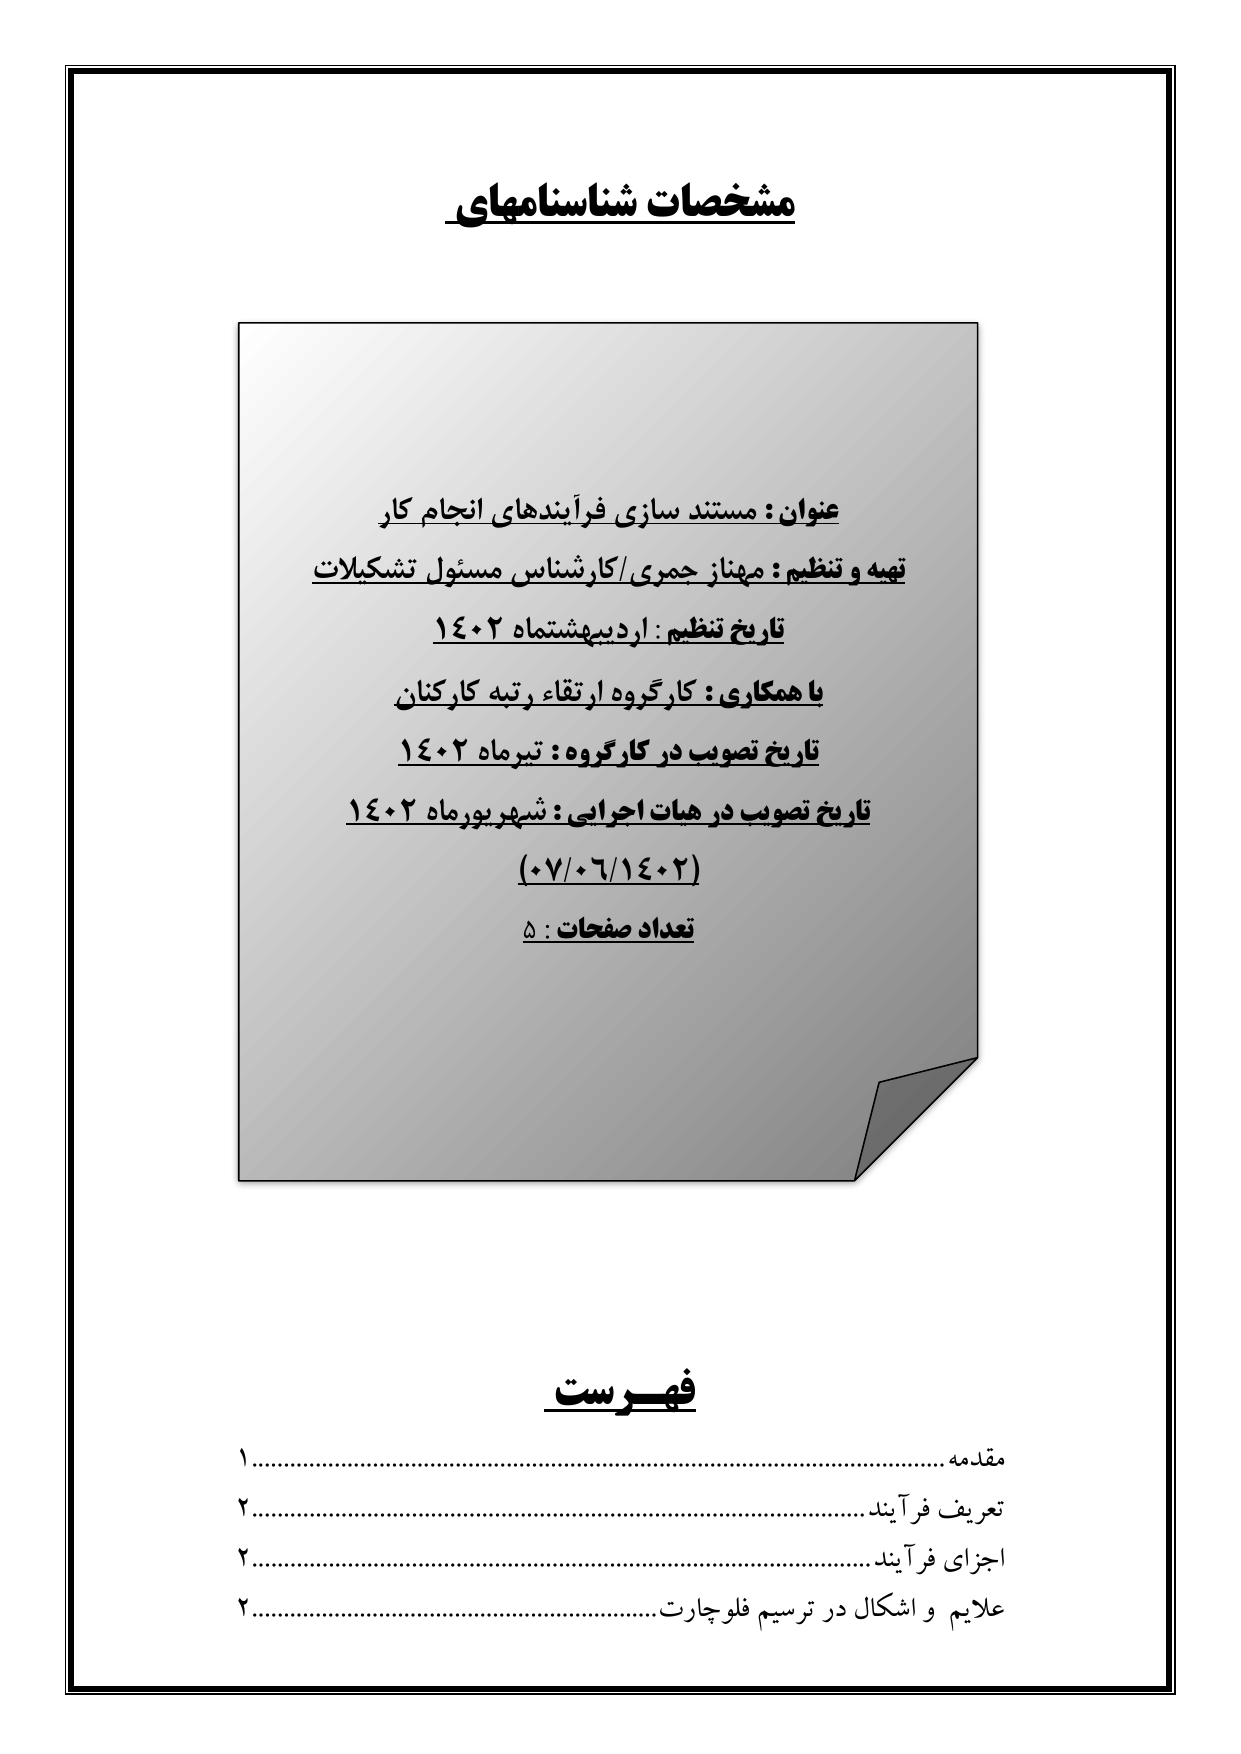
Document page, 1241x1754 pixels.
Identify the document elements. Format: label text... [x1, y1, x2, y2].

text مشخصات شناسنامهای [118, 185, 1122, 231]
text فهـرست [118, 1373, 1122, 1419]
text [118, 1446, 1122, 1630]
